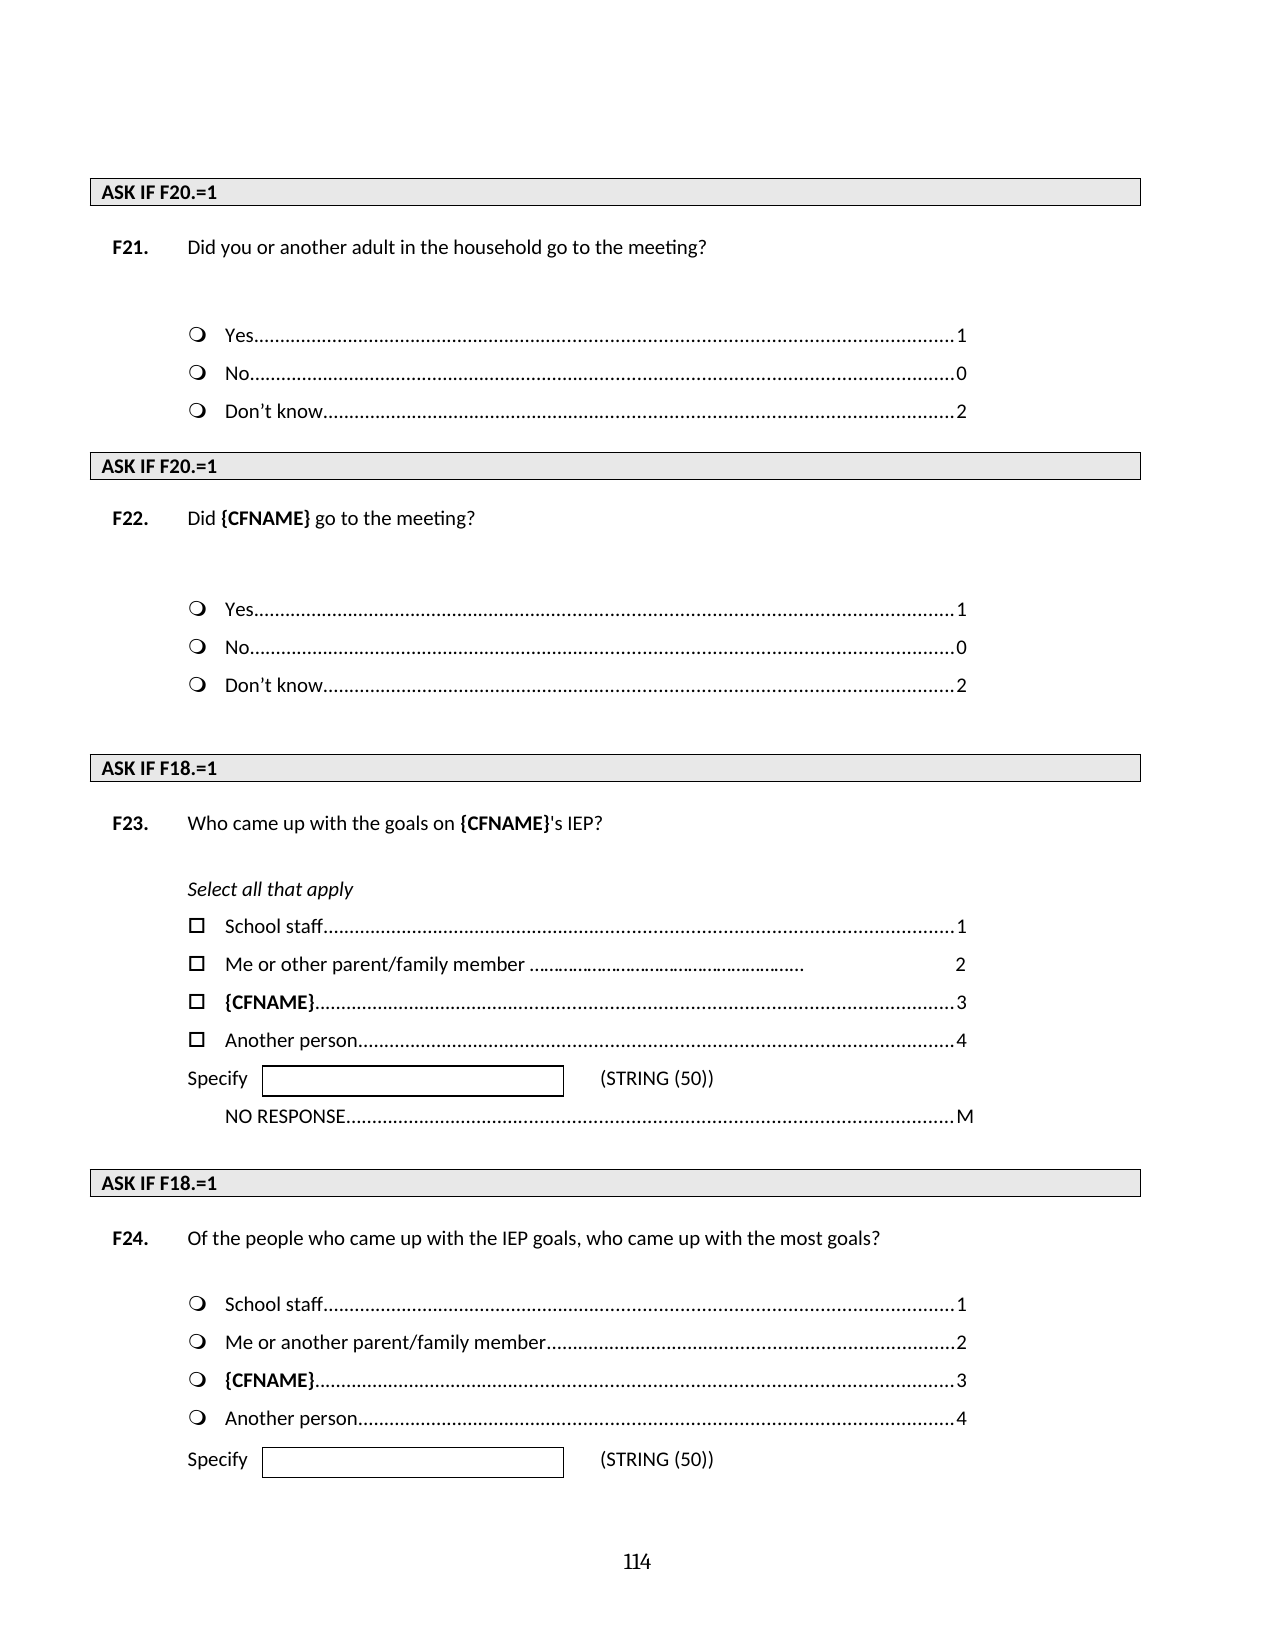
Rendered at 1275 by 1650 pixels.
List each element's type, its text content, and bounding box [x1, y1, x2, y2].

text Select all that apply [187, 876, 1162, 901]
text {CFNAME} 3 [187, 1367, 1162, 1392]
text Specify (STRING (50)) [564, 1447, 1162, 1472]
text F21. Did you or another adult in the household go to the meeting? [112, 234, 1162, 259]
text Yes 1 [187, 597, 1162, 622]
text F22. Did {CFNAME} go to the meeting? [112, 505, 1162, 531]
text NO RESPONSE M [225, 1103, 1162, 1129]
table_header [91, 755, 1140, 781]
text School staff 1 [187, 914, 1162, 939]
text No 0 [187, 634, 1162, 660]
list Me or other parent/family member ………………………………………………... 2 [187, 952, 1162, 977]
text Specify (STRING (50)) [187, 1065, 262, 1091]
text Don’t know 2 [187, 672, 1162, 698]
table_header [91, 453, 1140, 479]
text Specify (STRING (50)) [564, 1065, 1162, 1091]
text F24. Of the people who came up with the IEP goals, who came up with the most goals? [112, 1225, 1162, 1251]
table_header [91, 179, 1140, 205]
text F23. Who came up with the goals on {CFNAME}'s IEP? [112, 810, 1162, 835]
text School staff 1 [187, 1291, 1162, 1317]
text Yes 1 [187, 323, 1162, 348]
text Me or another parent/family member 2 [187, 1329, 1162, 1354]
text No 0 [187, 361, 1162, 386]
text Another person 4 [187, 1027, 1162, 1053]
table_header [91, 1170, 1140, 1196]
text Another person 4 [187, 1405, 1162, 1430]
text Don’t know 2 [187, 398, 1162, 424]
text {CFNAME} 3 [187, 989, 1162, 1015]
text Specify (STRING (50)) [187, 1447, 262, 1472]
